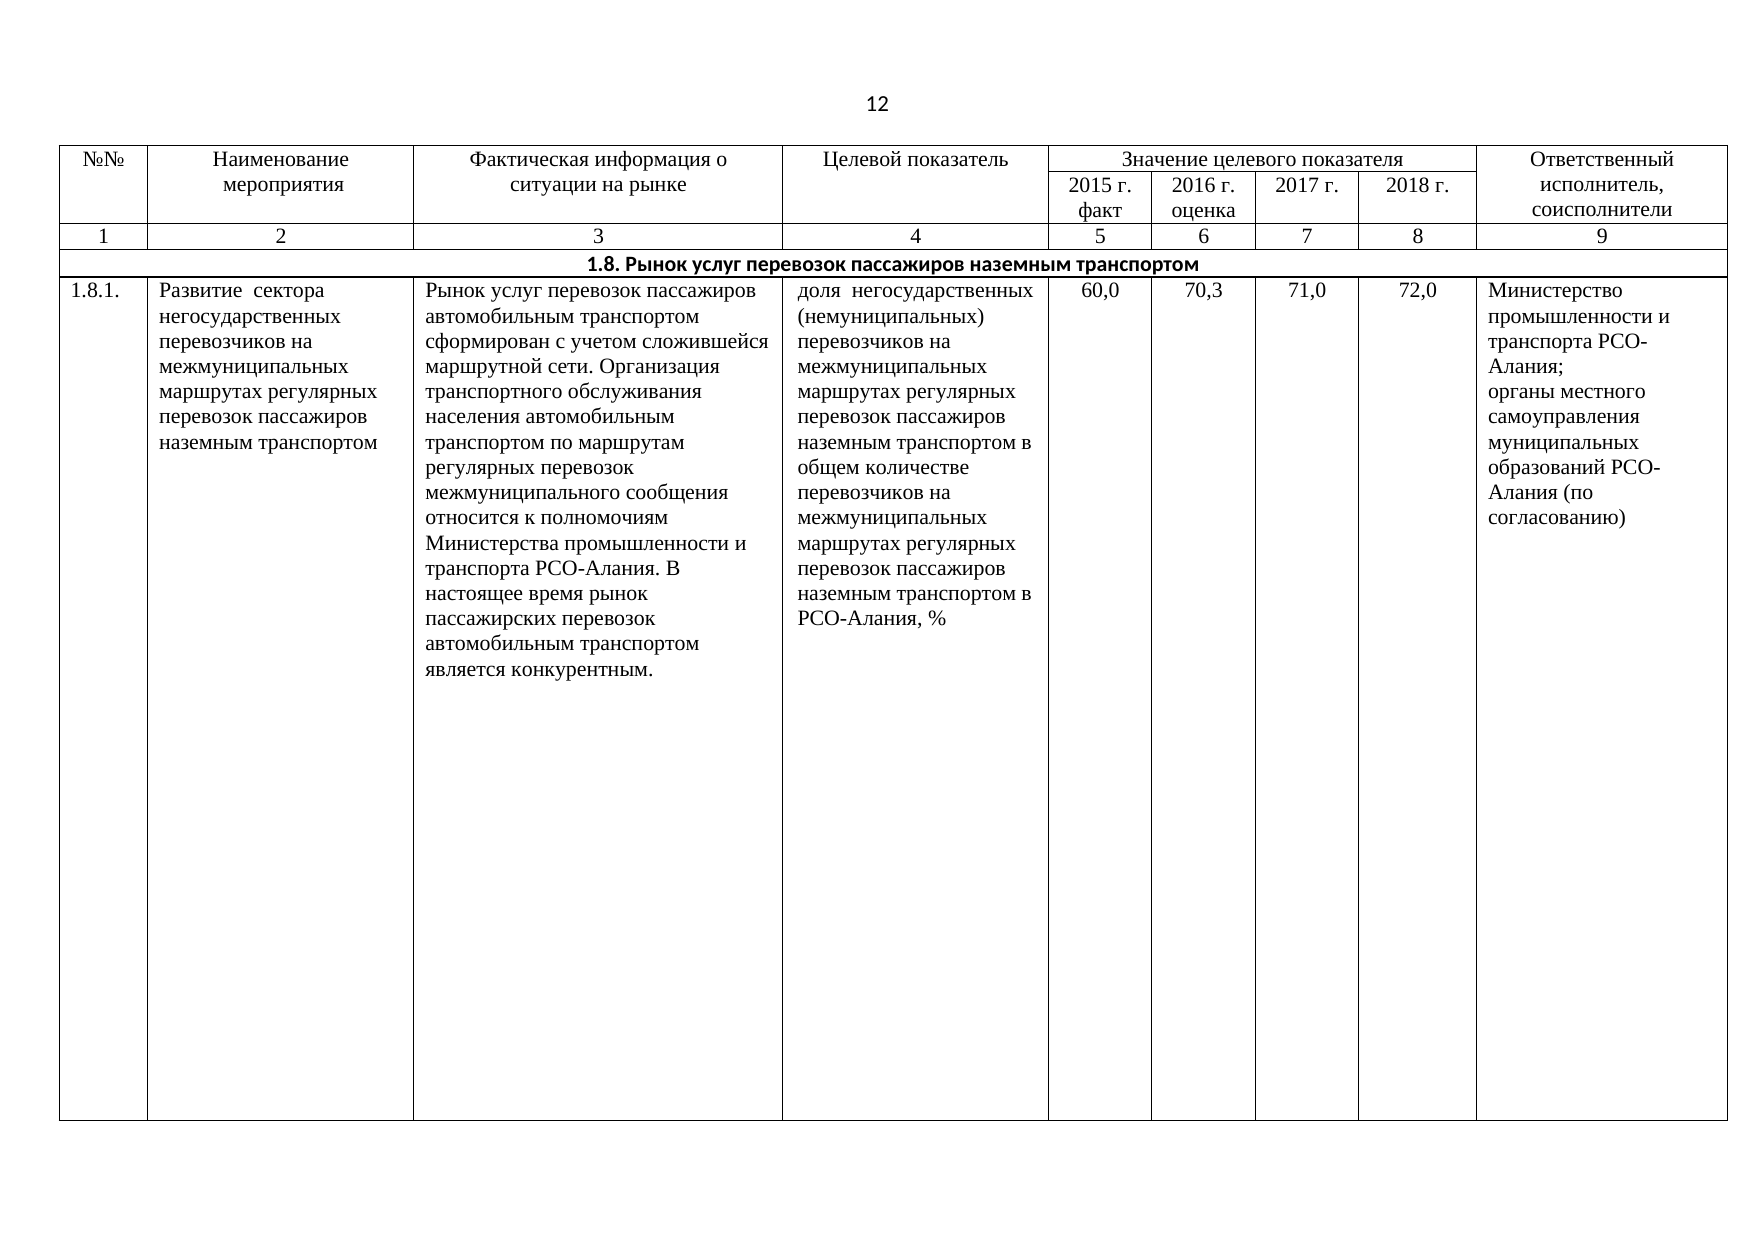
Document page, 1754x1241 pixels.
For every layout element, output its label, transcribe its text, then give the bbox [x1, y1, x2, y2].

table_cell 2017 г. [1256, 172, 1358, 222]
table_cell 2015 г. факт [1049, 172, 1151, 222]
table_cell 4 [783, 224, 1048, 249]
table_cell 60,0 [1049, 278, 1151, 1120]
table_cell 3 [414, 224, 782, 249]
table_cell Министерство промышленности и транспорта РСО-Алания; органы местного самоуправления муниципальных образований РСО-Алания (по согласованию) [1477, 278, 1727, 1120]
table_cell 70,3 [1152, 278, 1255, 1120]
table_cell 5 [1049, 224, 1151, 249]
table_cell Развитие сектора негосударственных перевозчиков на межмуниципальных маршрутах регулярных перевозок пассажиров наземным транспортом [148, 278, 413, 1120]
table_cell 1 [60, 224, 147, 249]
table_cell 9 [1477, 224, 1727, 249]
table_header Наименование мероприятия [148, 146, 413, 222]
table_cell 1.8. Рынок услуг перевозок пассажиров наземным транспортом [60, 250, 1727, 276]
table_cell 8 [1359, 224, 1476, 249]
table_cell 2018 г. [1359, 172, 1476, 222]
table_cell 6 [1152, 224, 1255, 249]
table_header Ответственный исполнитель, соисполнители [1477, 146, 1727, 222]
table_cell 7 [1256, 224, 1358, 249]
table_cell 71,0 [1256, 278, 1358, 1120]
table_header Фактическая информация о ситуации на рынке [414, 146, 782, 222]
table_cell 72,0 [1359, 278, 1476, 1120]
table_header Значение целевого показателя [1049, 146, 1476, 171]
table_header Целевой показатель [783, 146, 1048, 222]
table_header №№ [60, 146, 147, 222]
table_cell 1.8.1. [60, 278, 147, 1120]
table_cell 2016 г. оценка [1152, 172, 1255, 222]
table_cell 2 [148, 224, 413, 249]
table_cell доля негосударственных (немуниципальных) перевозчиков на межмуниципальных маршрутах регулярных перевозок пассажиров наземным транспортом в общем количестве перевозчиков на межмуниципальных маршрутах регулярных перевозок пассажиров наземным транспортом в РСО-Алания, % [783, 278, 1048, 1120]
